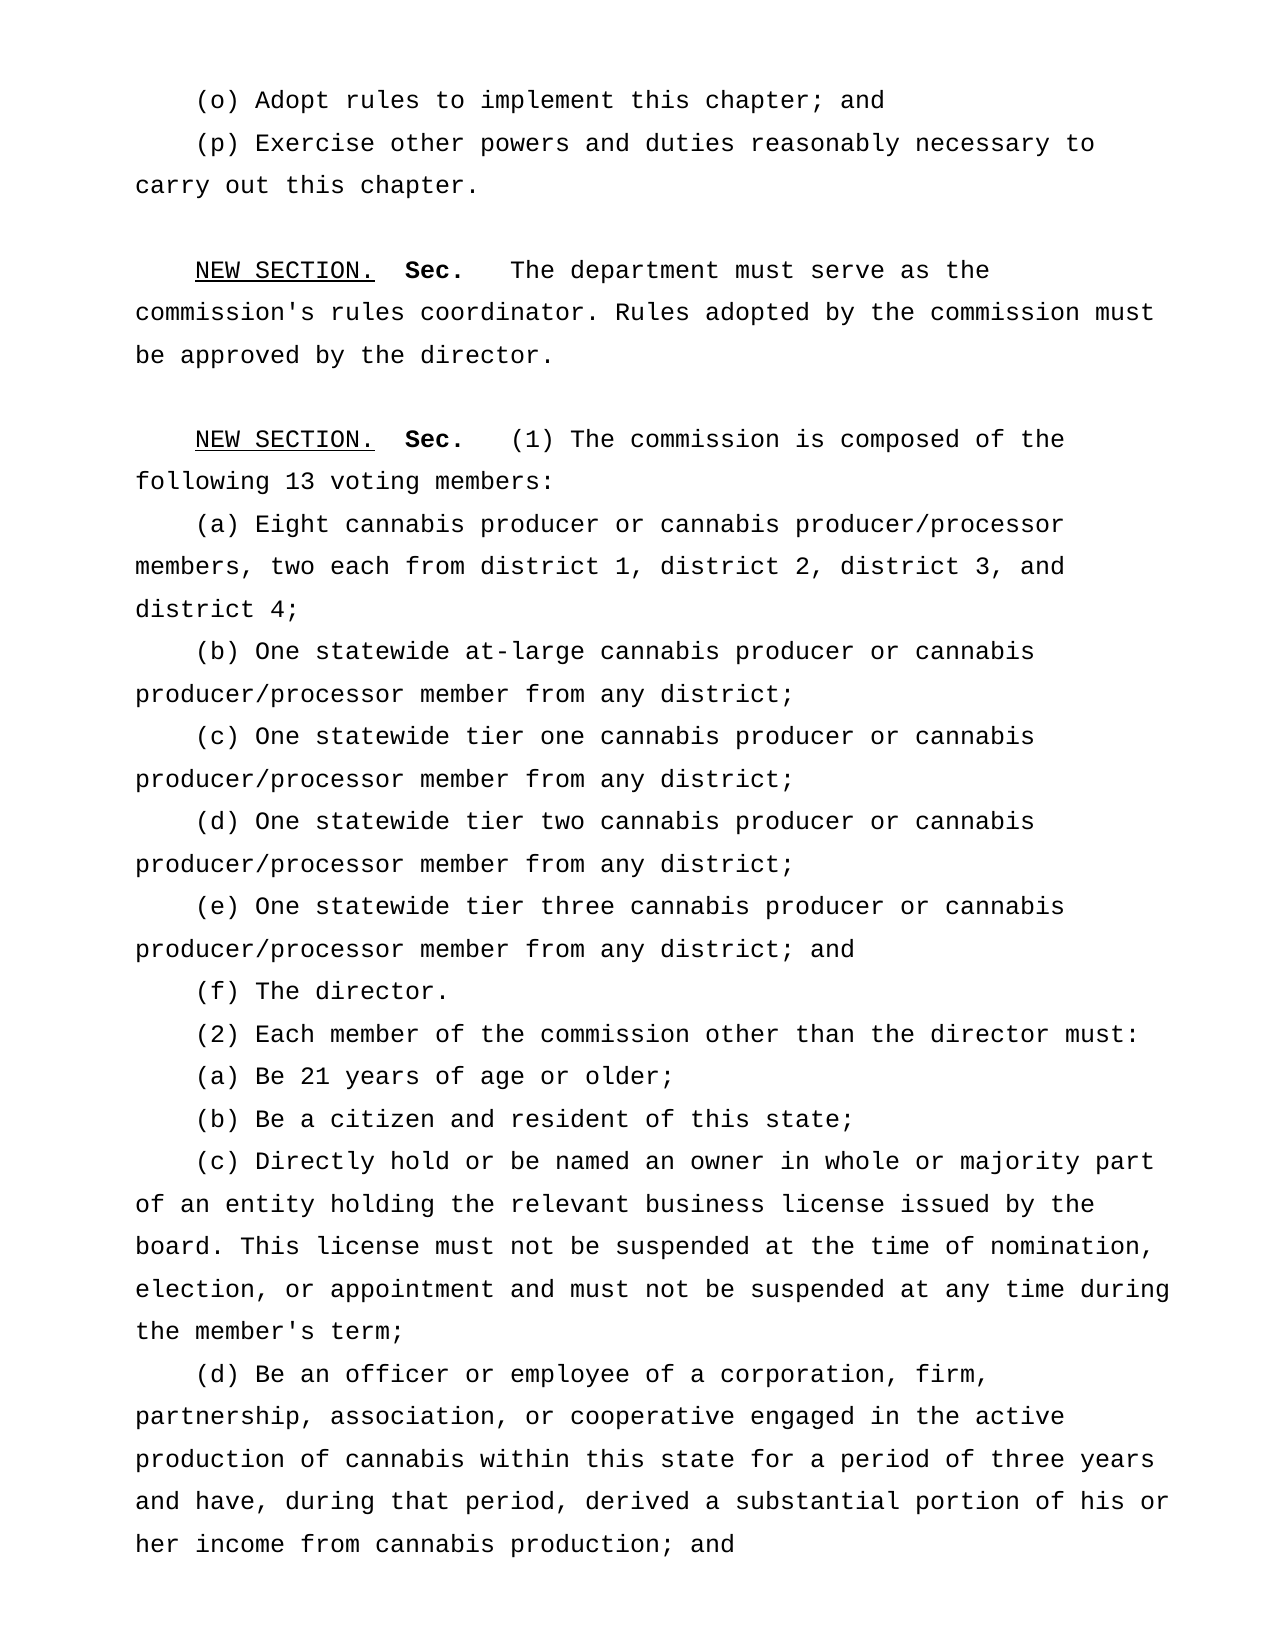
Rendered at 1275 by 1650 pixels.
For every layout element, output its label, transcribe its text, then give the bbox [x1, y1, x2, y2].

text (b) One statewide at-large cannabis producer or cannabis producer/processor member from any district; [135, 626, 1170, 711]
text NEW SECTION. Sec. (1) The commission is composed of the following 13 voting members: [135, 413, 1170, 498]
text (d) Be an officer or employee of a corporation, firm, partnership, association, or cooperative engaged in the active production of cannabis within this state for a period of three years and have, during that period, derived a substantial portion of his or her income from cannabis production; and [135, 1348, 1170, 1561]
text (e) One statewide tier three cannabis producer or cannabis producer/processor member from any district; and [135, 881, 1170, 966]
text (p) Exercise other powers and duties reasonably necessary to carry out this chapter. [135, 117, 1170, 202]
text (a) Eight cannabis producer or cannabis producer/processor members, two each from district 1, district 2, district 3, and district 4; [135, 498, 1170, 626]
text (d) One statewide tier two cannabis producer or cannabis producer/processor member from any district; [135, 796, 1170, 881]
text NEW SECTION. Sec. The department must serve as the commission's rules coordinator. Rules adopted by the commission must be approved by the director. [135, 244, 1170, 372]
text (c) One statewide tier one cannabis producer or cannabis producer/processor member from any district; [135, 711, 1170, 796]
text (f) The director. [135, 966, 1170, 1008]
text (a) Be 21 years of age or older; [135, 1051, 1170, 1093]
text (2) Each member of the commission other than the director must: [135, 1008, 1170, 1051]
text (o) Adopt rules to implement this chapter; and [135, 75, 1170, 117]
text (c) Directly hold or be named an owner in whole or majority part of an entity holding the relevant business license issued by the board. This license must not be suspended at the time of nomination, election, or appointment and must not be suspended at any time during the member's term; [135, 1136, 1170, 1348]
text (b) Be a citizen and resident of this state; [135, 1093, 1170, 1136]
